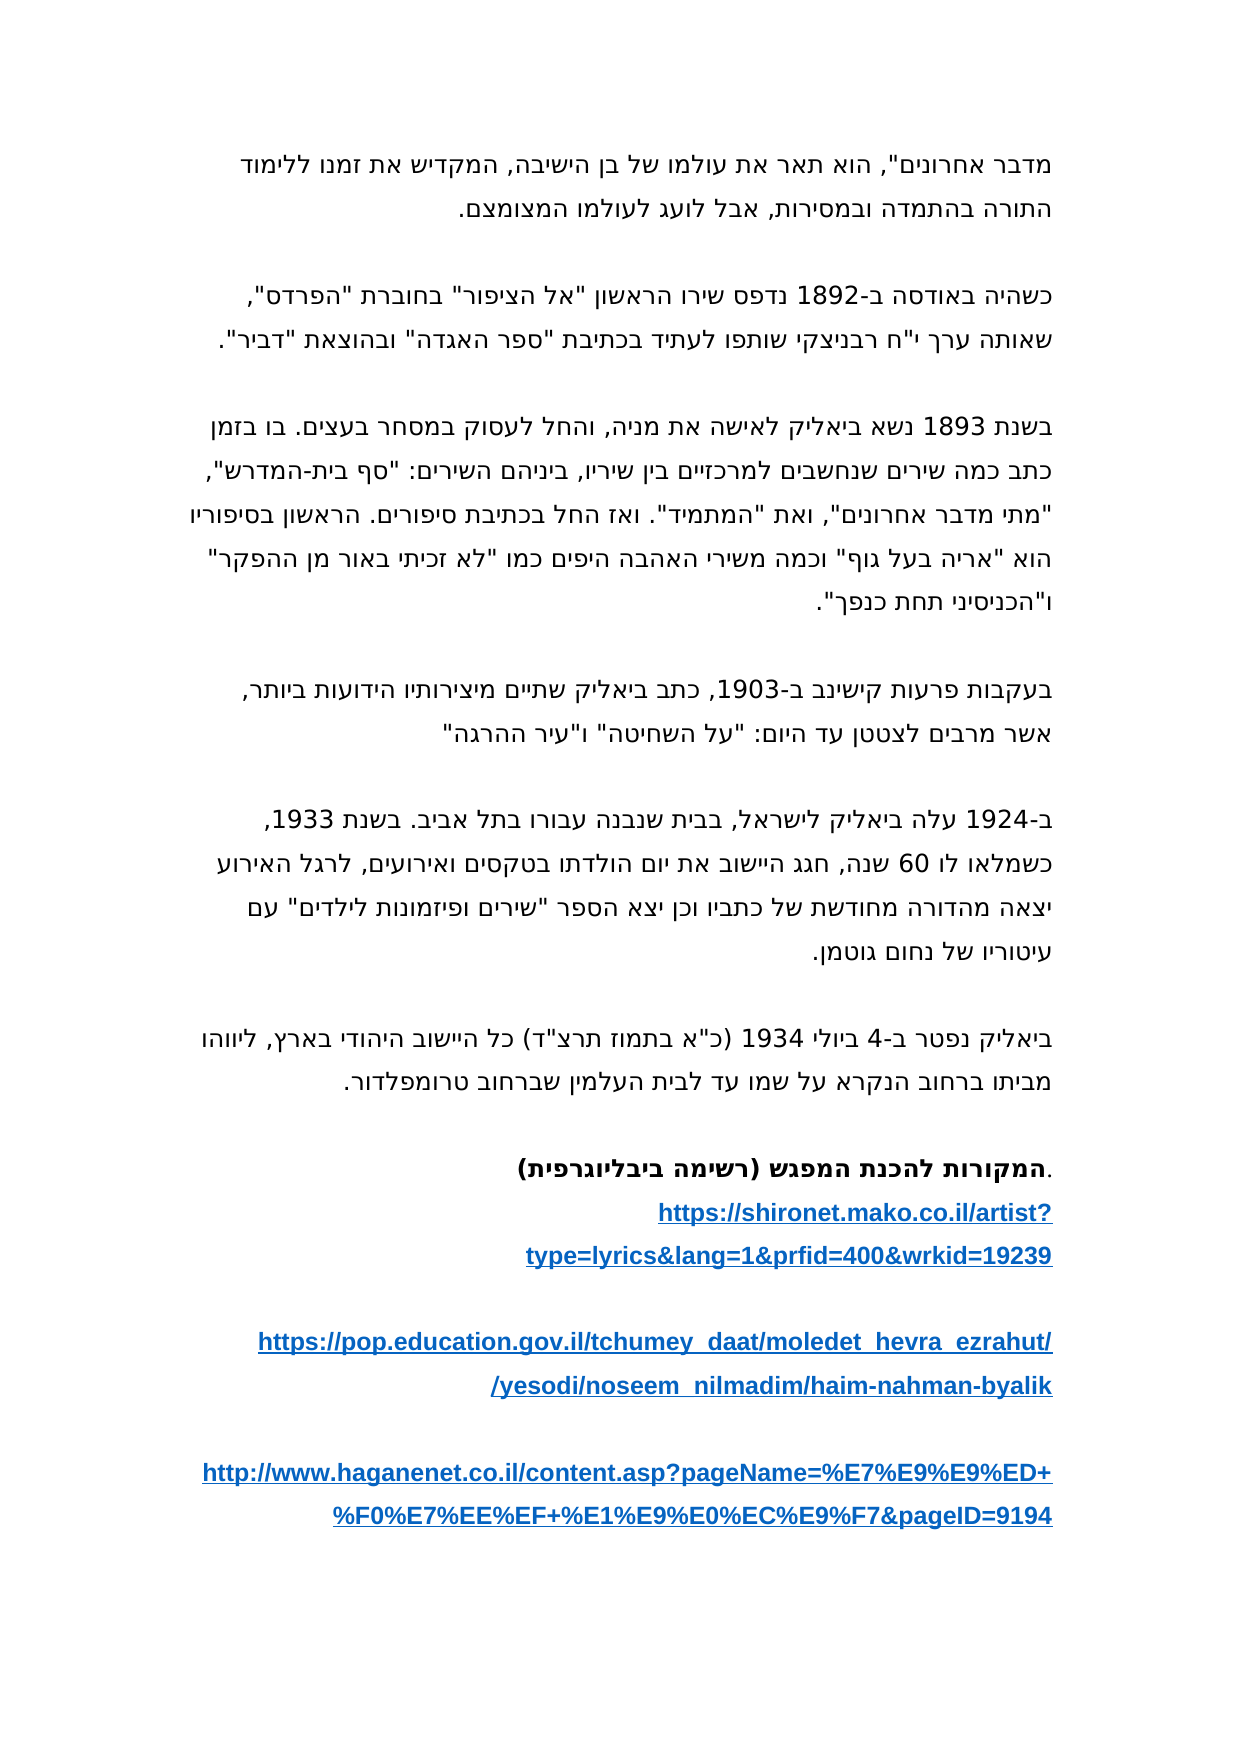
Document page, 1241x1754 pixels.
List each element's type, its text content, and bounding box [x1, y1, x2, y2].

text בשנת 1893 נשא ביאליק לאישה את מניה, והחל לעסוק במסחר בעצים. בו בזמן כתב כמה שירים שנחשבים למרכזיים בין שיריו, ביניהם השירים: "סף בית-המדרש", "מתי מדבר אחרונים", ואת "המתמיד". ואז החל בכתיבת סיפורים. הראשון בסיפוריו הוא "אריה בעל גוף" וכמה משירי האהבה היפים כמו "לא זכיתי באור מן ההפקר" ו"הכניסיני תחת כנפך". [187, 412, 1053, 617]
text בעקבות פרעות קישינב ב-1903, כתב ביאליק שתיים מיצירותיו הידועות ביותר, אשר מרבים לצטטן עד היום: "על השחיטה" ו"עיר ההרגה" [187, 675, 1053, 748]
text כשהיה באודסה ב-1892 נדפס שירו הראשון "אל הציפור" בחוברת "הפרדס", שאותה ערך י"ח רבניצקי שותפו לעתיד בכתיבת "ספר האגדה" ובהוצאת "דביר". [187, 281, 1053, 354]
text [187, 150, 1053, 223]
text ביאליק נפטר ב-4 ביולי 1934 (כ"א בתמוז תרצ"ד) כל היישוב היהודי בארץ, ליווהו מביתו ברחוב הנקרא על שמו עד לבית העלמין שברחוב טרומפלדור. [187, 1024, 1053, 1097]
text .המקורות להכנת המפגש (רשימה ביבליוגרפית) https://shironet.mako.co.il/artist?type=lyrics&lang=1&prfid=400&wrkid=19239 [187, 1154, 1053, 1270]
text https://pop.education.gov.il/tchumey_daat/moledet_hevra_ezrahut/yesodi/noseem_nilmadim/haim-nahman-byalik/ [187, 1327, 1053, 1400]
text ב-1924 עלה ביאליק לישראל, בבית שנבנה עבורו בתל אביב. בשנת 1933, כשמלאו לו 60 שנה, חגג היישוב את יום הולדתו בטקסים ואירועים, לרגל האירוע יצאה מהדורה מחודשת של כתביו וכן יצא הספר "שירים ופיזמונות לילדים" עם עיטוריו של נחום גוטמן. [187, 806, 1053, 966]
text http://www.haganenet.co.il/content.asp?pageName=%E7%E9%E9%ED+%F0%E7%EE%EF+%E1%E9%E0%EC%E9%F7&pageID=9194 [187, 1458, 1053, 1530]
